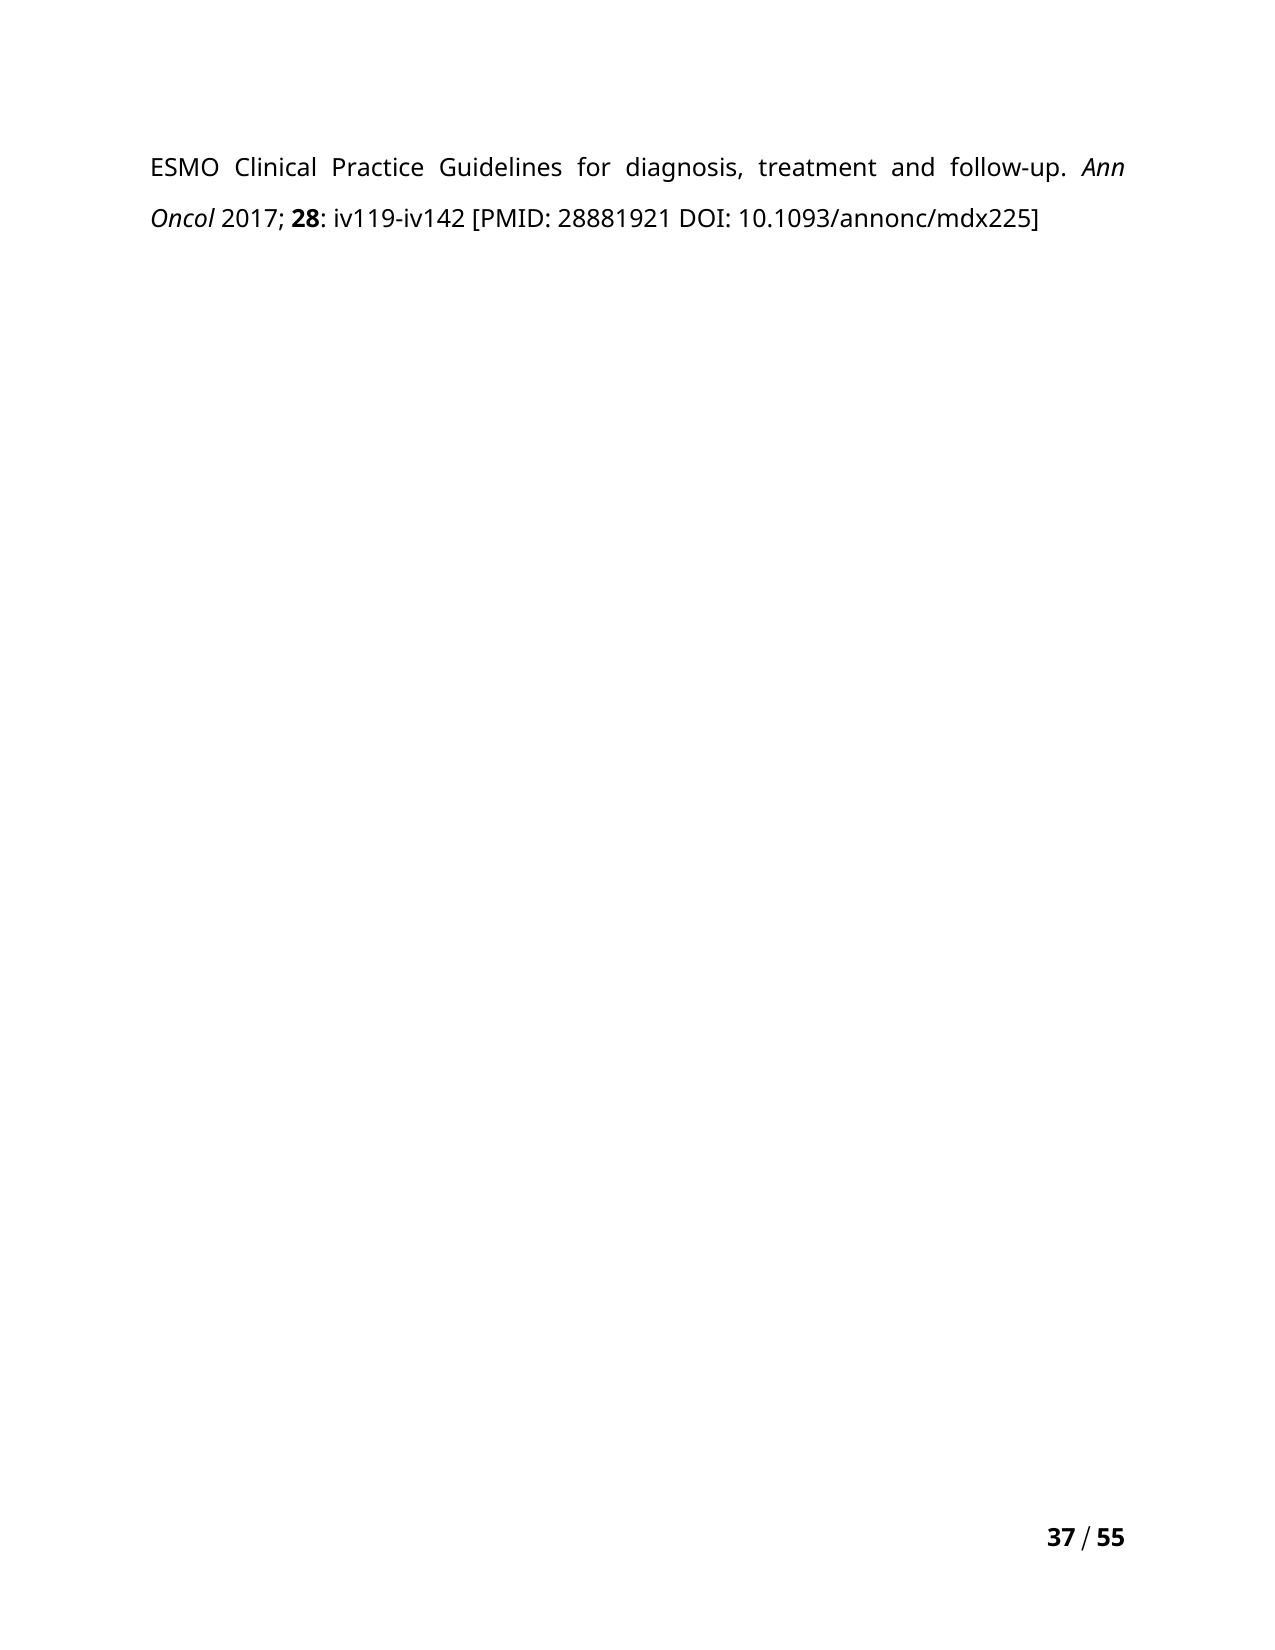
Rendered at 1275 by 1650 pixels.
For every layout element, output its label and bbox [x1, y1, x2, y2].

text [150, 150, 1125, 235]
